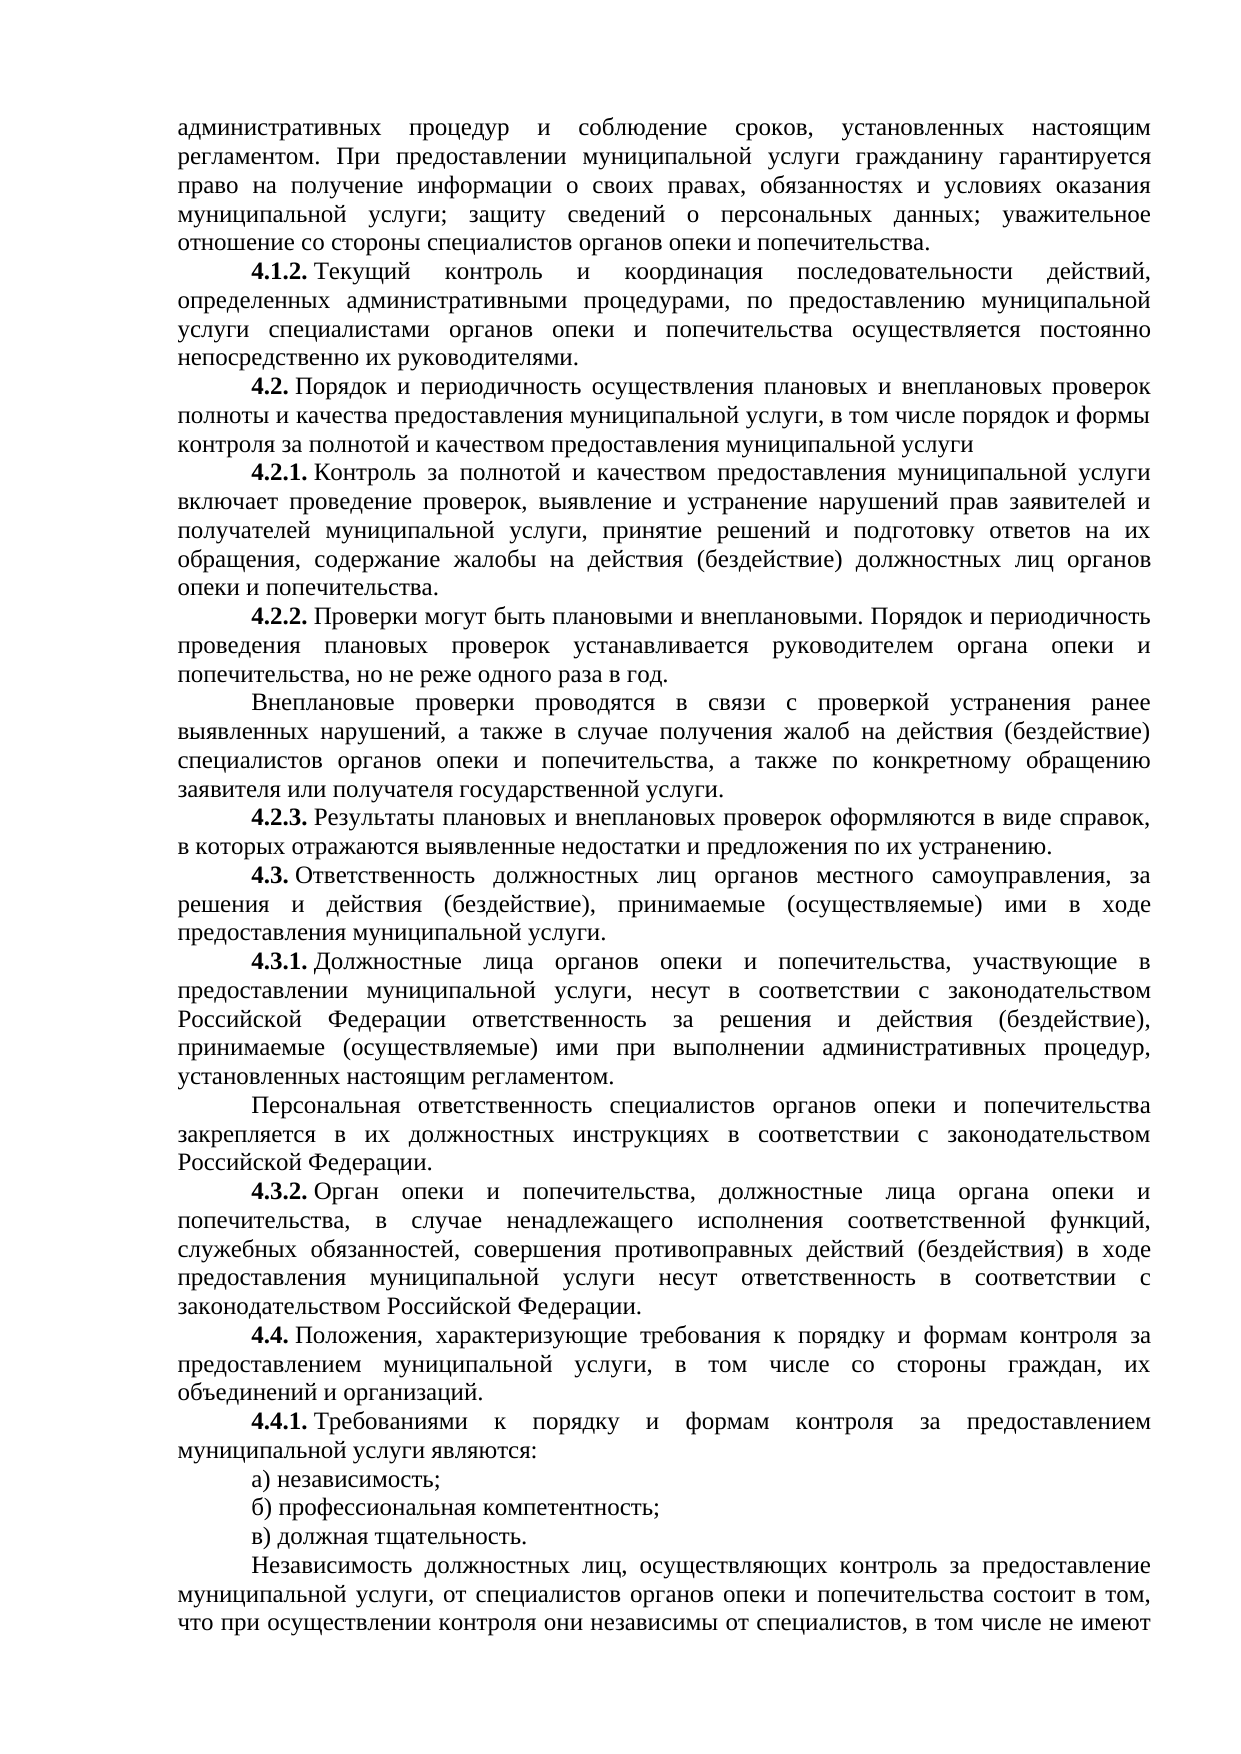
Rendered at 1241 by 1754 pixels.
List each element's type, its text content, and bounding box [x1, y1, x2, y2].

text Внеплановые проверки проводятся в связи с проверкой устранения ранее выявленных нарушений, а также в случае получения жалоб на действия (бездействие) специалистов органов опеки и попечительства, а также по конкретному обращению заявителя или получателя государственной услуги. [177, 687, 1152, 802]
text 4.3.2. Орган опеки и попечительства, должностные лица органа опеки и попечительства, в случае ненадлежащего исполнения соответственной функций, служебных обязанностей, совершения противоправных действий (бездействия) в ходе предоставления муниципальной услуги несут ответственность в соответствии с законодательством Российской Федерации. [177, 1176, 1152, 1320]
text 4.2.2. Проверки могут быть плановыми и внеплановыми. Порядок и периодичность проведения плановых проверок устанавливается руководителем органа опеки и попечительства, но не реже одного раза в год. [177, 601, 1152, 687]
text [177, 1550, 1152, 1636]
text в) должная тщательность. [177, 1521, 1152, 1550]
text а) независимость; [177, 1464, 1152, 1492]
text 4.1.2. Текущий контроль и координация последовательности действий, определенных административными процедурами, по предоставлению муниципальной услуги специалистами органов опеки и попечительства осуществляется постоянно непосредственно их руководителями. [177, 256, 1152, 371]
text Персональная ответственность специалистов органов опеки и попечительства закрепляется в их должностных инструкциях в соответствии с законодательством Российской Федерации. [177, 1090, 1152, 1176]
text 4.3. Ответственность должностных лиц органов местного самоуправления, за решения и действия (бездействие), принимаемые (осуществляемые) ими в ходе предоставления муниципальной услуги. [177, 860, 1152, 946]
text б) профессиональная компетентность; [177, 1492, 1152, 1521]
text 4.3.1. Должностные лица органов опеки и попечительства, участвующие в предоставлении муниципальной услуги, несут в соответствии с законодательством Российской Федерации ответственность за решения и действия (бездействие), принимаемые (осуществляемые) ими при выполнении административных процедур, установленных настоящим регламентом. [177, 946, 1152, 1090]
text 4.4. Положения, характеризующие требования к порядку и формам контроля за предоставлением муниципальной услуги, в том числе со стороны граждан, их объединений и организаций. [177, 1320, 1152, 1406]
text 4.2.1. Контроль за полнотой и качеством предоставления муниципальной услуги включает проведение проверок, выявление и устранение нарушений прав заявителей и получателей муниципальной услуги, принятие решений и подготовку ответов на их обращения, содержание жалобы на действия (бездействие) должностных лиц органов опеки и попечительства. [177, 457, 1152, 601]
text 4.2.3. Результаты плановых и внеплановых проверок оформляются в виде справок, в которых отражаются выявленные недостатки и предложения по их устранению. [177, 802, 1152, 860]
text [177, 112, 1152, 256]
text 4.4.1. Требованиями к порядку и формам контроля за предоставлением муниципальной услуги являются: [177, 1406, 1152, 1464]
text 4.2. Порядок и периодичность осуществления плановых и внеплановых проверок полноты и качества предоставления муниципальной услуги, в том числе порядок и формы контроля за полнотой и качеством предоставления муниципальной услуги [177, 371, 1152, 457]
